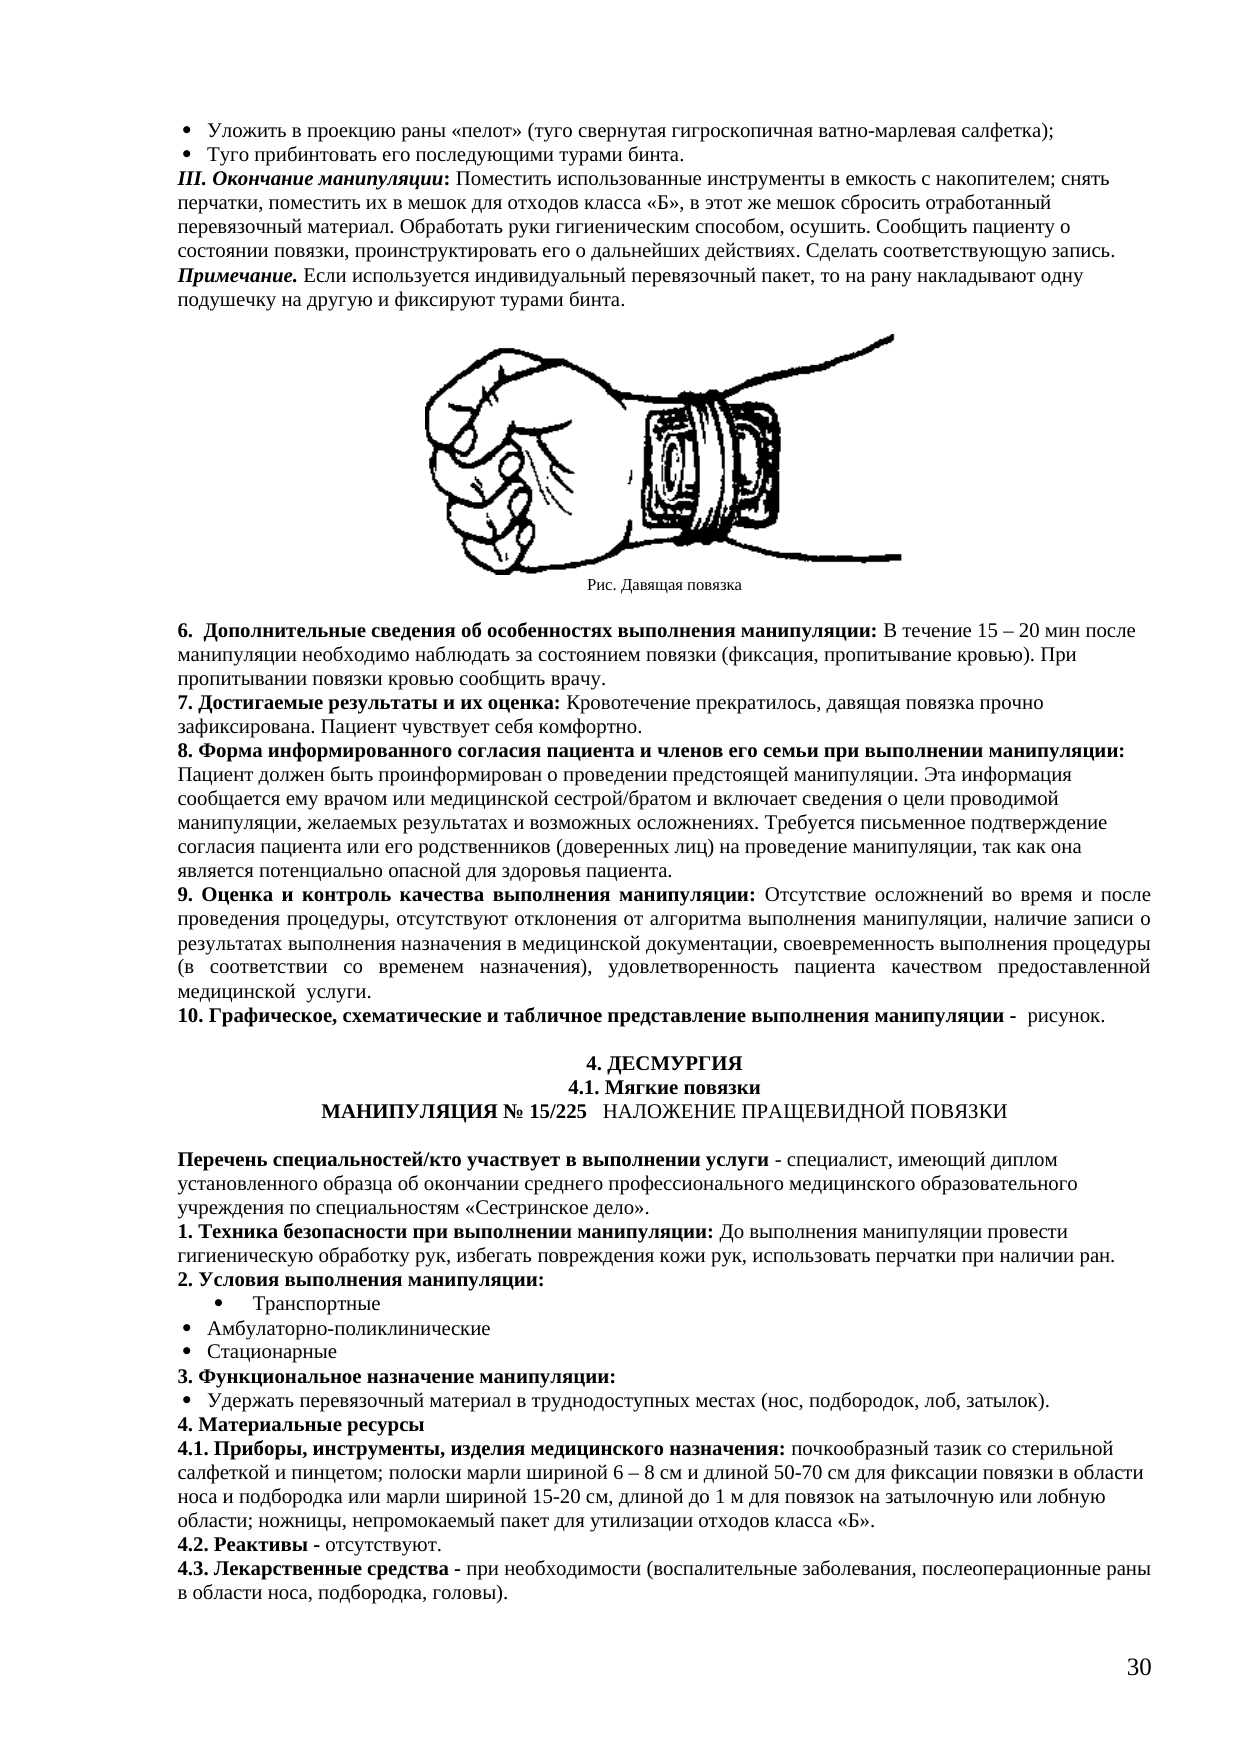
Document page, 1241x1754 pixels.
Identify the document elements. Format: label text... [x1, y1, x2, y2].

text 3. Функциональное назначение манипуляции: [177, 1363, 1152, 1388]
list Стационарные [183, 1339, 1152, 1363]
text Перечень специальностей/кто участвует в выполнении услуги - специалист, имеющий диплом установленного образца об окончании среднего профессионального медицинского образовательного учреждения по специальностям «Сестринское дело». [177, 1147, 1152, 1219]
list МАНИПУЛЯЦИЯ № 15/225 НАЛОЖЕНИЕ ПРАЩЕВИДНОЙ ПОВЯЗКИ [177, 1099, 1152, 1123]
list 7. Достигаемые результаты и их оценка: Кровотечение прекратилось, давящая повязка прочно зафиксирована. Пациент чувствует себя комфортно. [177, 690, 1152, 738]
list Транспортные [215, 1291, 1152, 1315]
list 4.1. Приборы, инструменты, изделия медицинского назначения: почкообразный тазик со стерильной салфеткой и пинцетом; полоски марли шириной 6 – 8 см и длиной 50-70 см для фиксации повязки в области носа и подбородка или марли шириной 15-20 см, длиной до 1 м для повязок на затылочную или лобную области; ножницы, непромокаемый пакет для утилизации отходов класса «Б». [177, 1436, 1181, 1532]
list 4.1. Мягкие повязки [177, 1075, 1152, 1099]
list 4.2. Реактивы - отсутствуют. [177, 1532, 1152, 1556]
list Удержать перевязочный материал в труднодоступных местах (нос, подбородок, лоб, затылок). [183, 1388, 1152, 1412]
text Примечание. Если используется индивидуальный перевязочный пакет, то на рану накладывают одну подушечку на другую и фиксируют турами бинта. [177, 262, 1152, 311]
list 4.3. Лекарственные средства - при необходимости (воспалительные заболевания, послеоперационные раны в области носа, подбородка, головы). [177, 1556, 1152, 1604]
list Амбулаторно-поликлинические [183, 1315, 1152, 1339]
picture [425, 334, 903, 575]
list 4. Материальные ресурсы [177, 1412, 1152, 1436]
list 10. Графическое, схематические и табличное представление выполнения манипуляции - рисунок. [177, 1003, 1152, 1027]
text Рис. Давящая повязка [177, 574, 1152, 593]
list 4. ДЕСМУРГИЯ [177, 1051, 1152, 1075]
text 2. Условия выполнения манипуляции: [177, 1267, 1152, 1291]
list 8. Форма информированного согласия пациента и членов его семьи при выполнении манипуляции: Пациент должен быть проинформирован о проведении предстоящей манипуляции. Эта информация сообщается ему врачом или медицинской сестрой/братом и включает сведения о цели проводимой манипуляции, желаемых результатах и возможных осложнениях. Требуется письменное подтверждение согласия пациента или его родственников (доверенных лиц) на проведение манипуляции, так как она является потенциально опасной для здоровья пациента. [177, 738, 1152, 882]
list III. Окончание манипуляции: Поместить использованные инструменты в емкость с накопителем; снять перчатки, поместить их в мешок для отходов класса «Б», в этот же мешок сбросить отработанный перевязочный материал. Обработать руки гигиеническим способом, осушить. Сообщить пациенту о состоянии повязки, проинструктировать его о дальнейших действиях. Сделать соответствующую запись. [177, 166, 1152, 262]
list Уложить в проекцию раны «пелот» (туго свернутая гигроскопичная ватно-марлевая салфетка); [183, 118, 1240, 142]
list 6. Дополнительные сведения об особенностях выполнения манипуляции: В течение 15 – 20 мин после манипуляции необходимо наблюдать за состоянием повязки (фиксация, пропитывание кровью). При пропитывании повязки кровью сообщить врачу. [177, 618, 1152, 690]
text 9. Оценка и контроль качества выполнения манипуляции: Отсутствие осложнений во время и после проведения процедуры, отсутствуют отклонения от алгоритма выполнения манипуляции, наличие записи о результатах выполнения назначения в медицинской документации, своевременность выполнения процедуры (в соответствии со временем назначения), удовлетворенность пациента качеством предоставленной медицинской услуги. [177, 882, 1152, 1003]
list Туго прибинтовать его последующими турами бинта. [183, 142, 1240, 166]
text 1. Техника безопасности при выполнении манипуляции: До выполнения манипуляции провести гигиеническую обработку рук, избегать повреждения кожи рук, использовать перчатки при наличии ран. [177, 1219, 1152, 1267]
